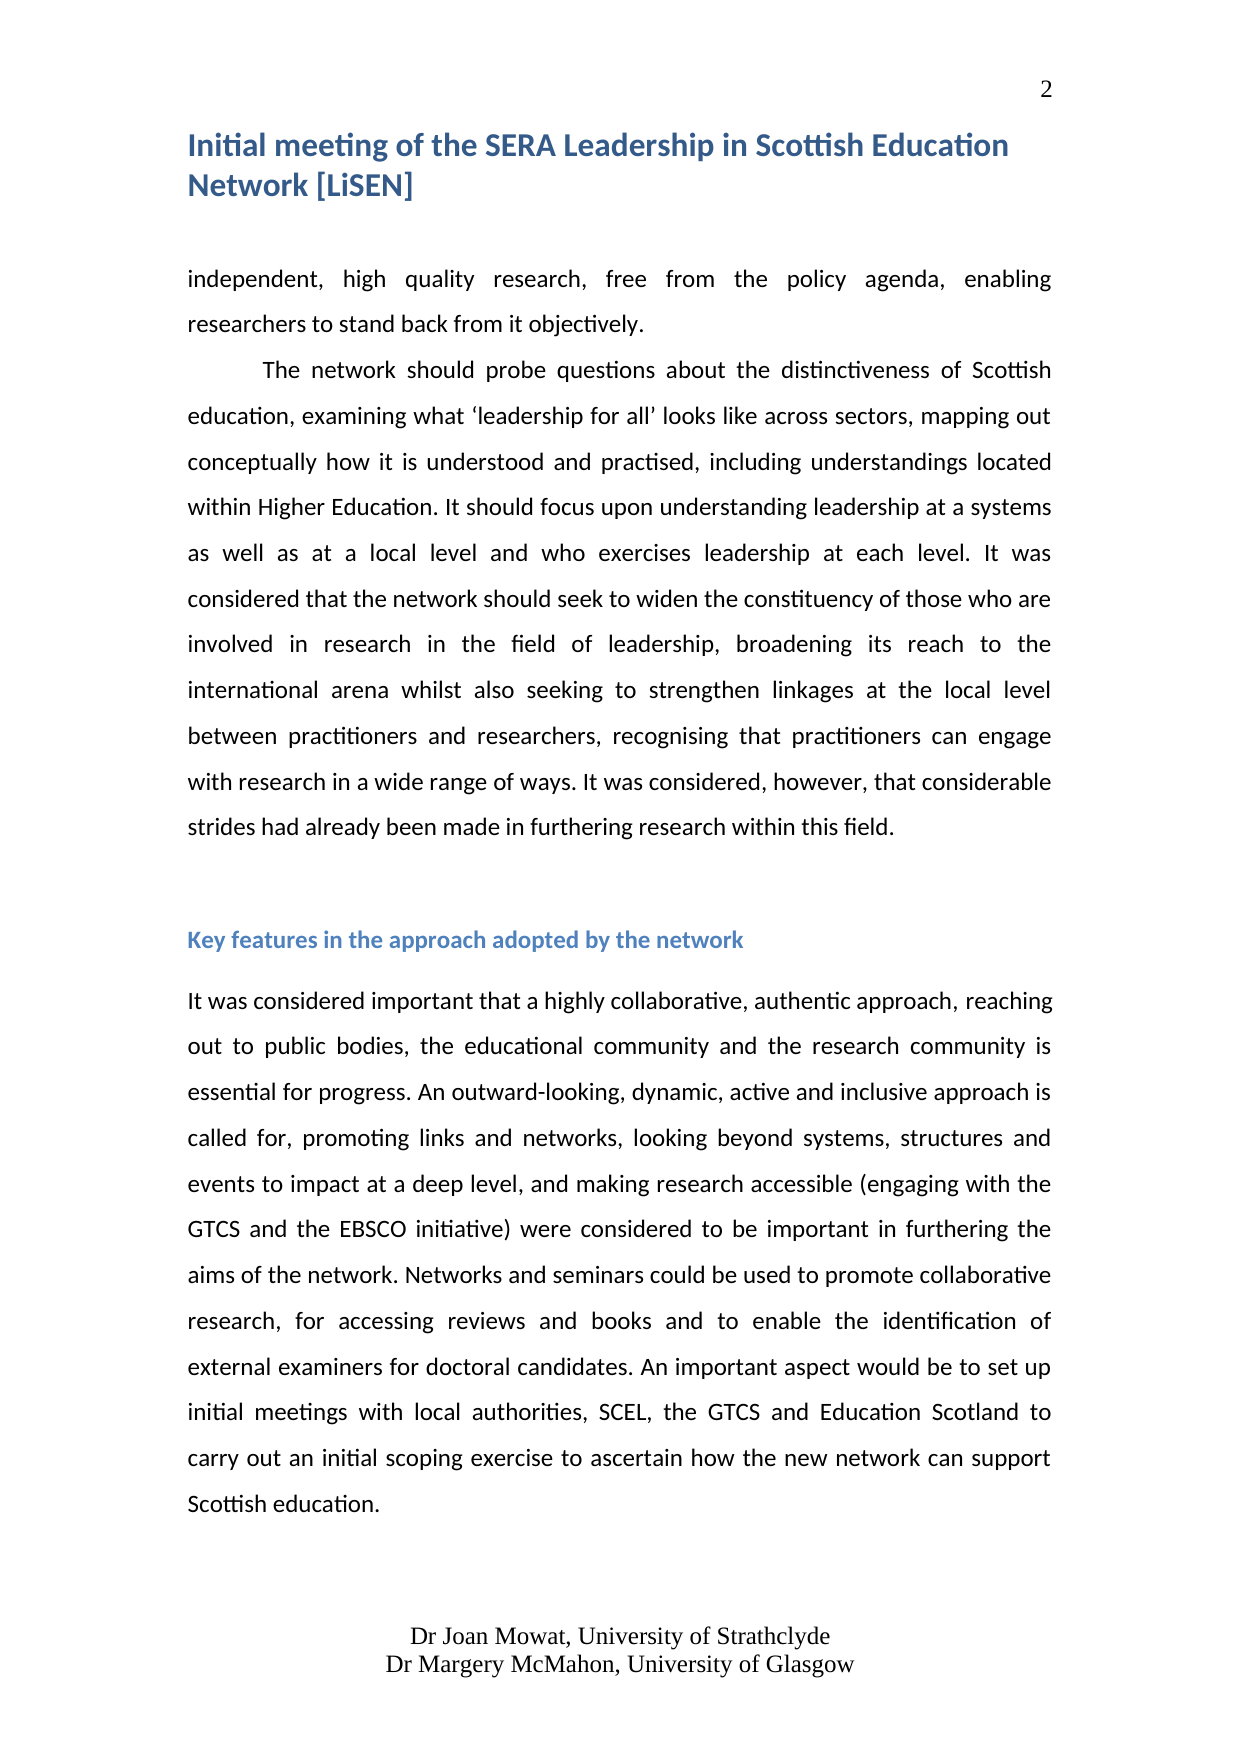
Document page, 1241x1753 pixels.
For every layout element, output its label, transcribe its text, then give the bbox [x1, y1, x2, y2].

subtitle Key features in the approach adopted by the network [187, 924, 1053, 954]
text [187, 263, 1053, 339]
text The network should probe questions about the distinctiveness of Scottish education, examining what ‘leadership for all’ looks like across sectors, mapping out conceptually how it is understood and practised, including understandings located within Higher Education. It should focus upon understanding leadership at a systems as well as at a local level and who exercises leadership at each level. It was considered that the network should seek to widen the constituency of those who are involved in research in the field of leadership, broadening its reach to the international arena whilst also seeking to strengthen linkages at the local level between practitioners and researchers, recognising that practitioners can engage with research in a wide range of ways. It was considered, however, that considerable strides had already been made in furthering research within this field. [187, 354, 1053, 842]
text It was considered important that a highly collaborative, authentic approach, reaching out to public bodies, the educational community and the research community is essential for progress. An outward-looking, dynamic, active and inclusive approach is called for, promoting links and networks, looking beyond systems, structures and events to impact at a deep level, and making research accessible (engaging with the GTCS and the EBSCO initiative) were considered to be important in furthering the aims of the network. Networks and seminars could be used to promote collaborative research, for accessing reviews and books and to enable the identification of external examiners for doctoral candidates. An important aspect would be to set up initial meetings with local authorities, SCEL, the GTCS and Education Scotland to carry out an initial scoping exercise to ascertain how the new network can support Scottish education. [187, 985, 1053, 1518]
